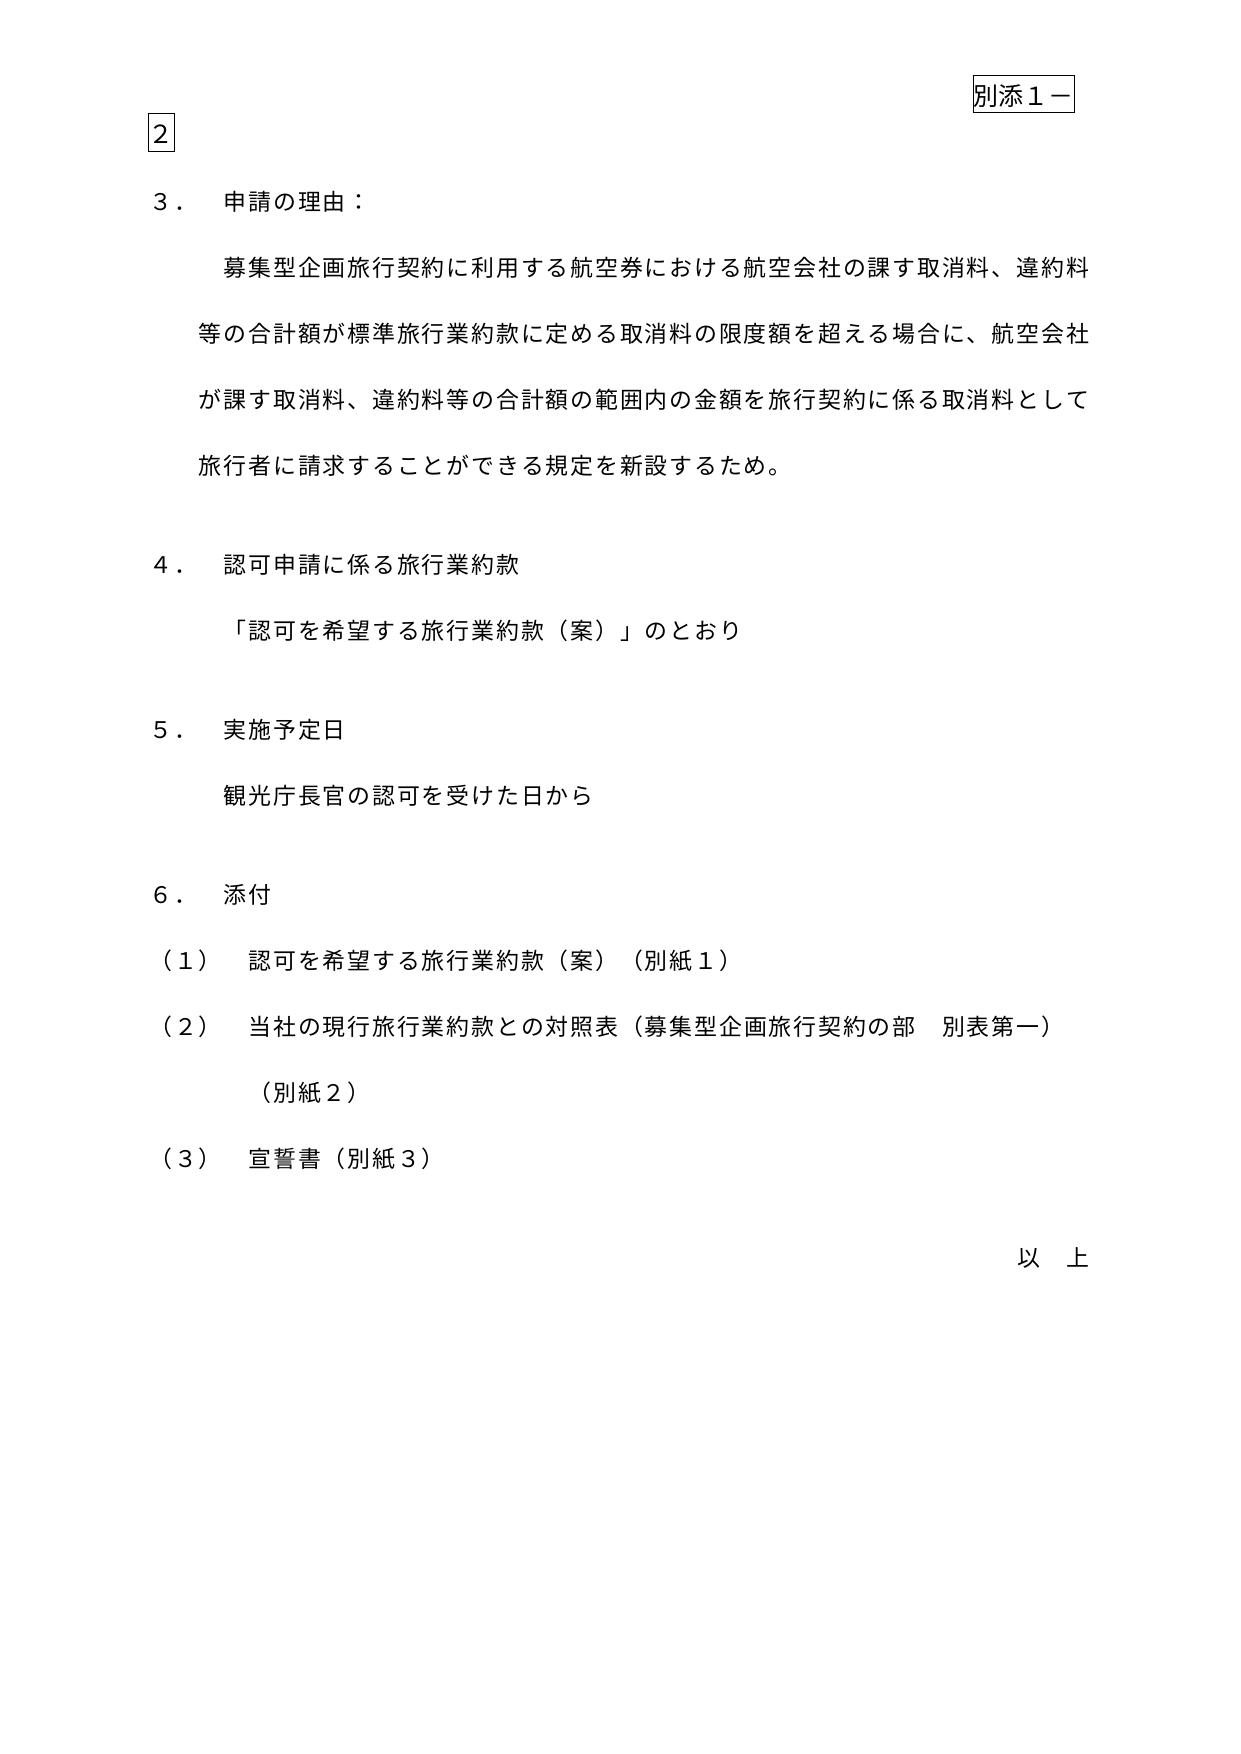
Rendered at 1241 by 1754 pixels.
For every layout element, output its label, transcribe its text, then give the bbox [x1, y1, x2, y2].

list 宣誓書（別紙３） [149, 1125, 1091, 1191]
list 添付 [149, 861, 1091, 927]
text 募集型企画旅行契約に利用する航空券における航空会社の課す取消料、違約料等の合計額が標準旅行業約款に定める取消料の限度額を超える場合に、航空会社が課す取消料、違約料等の合計額の範囲内の金額を旅行契約に係る取消料として旅行者に請求することができる規定を新設するため。 [174, 233, 1091, 497]
list 認可申請に係る旅行業約款 [149, 531, 1091, 597]
list 実施予定日 [149, 696, 1091, 762]
list 当社の現行旅行業約款との対照表（募集型企画旅行契約の部 別表第一）（別紙２） [149, 993, 1091, 1125]
text 観光庁長官の認可を受けた日から [174, 762, 1091, 828]
text 以 上 [149, 1224, 1091, 1290]
text 「認可を希望する旅行業約款（案）」のとおり [174, 597, 1091, 663]
list 申請の理由： [149, 167, 1091, 233]
list 認可を希望する旅行業約款（案）（別紙１） [149, 927, 1091, 993]
